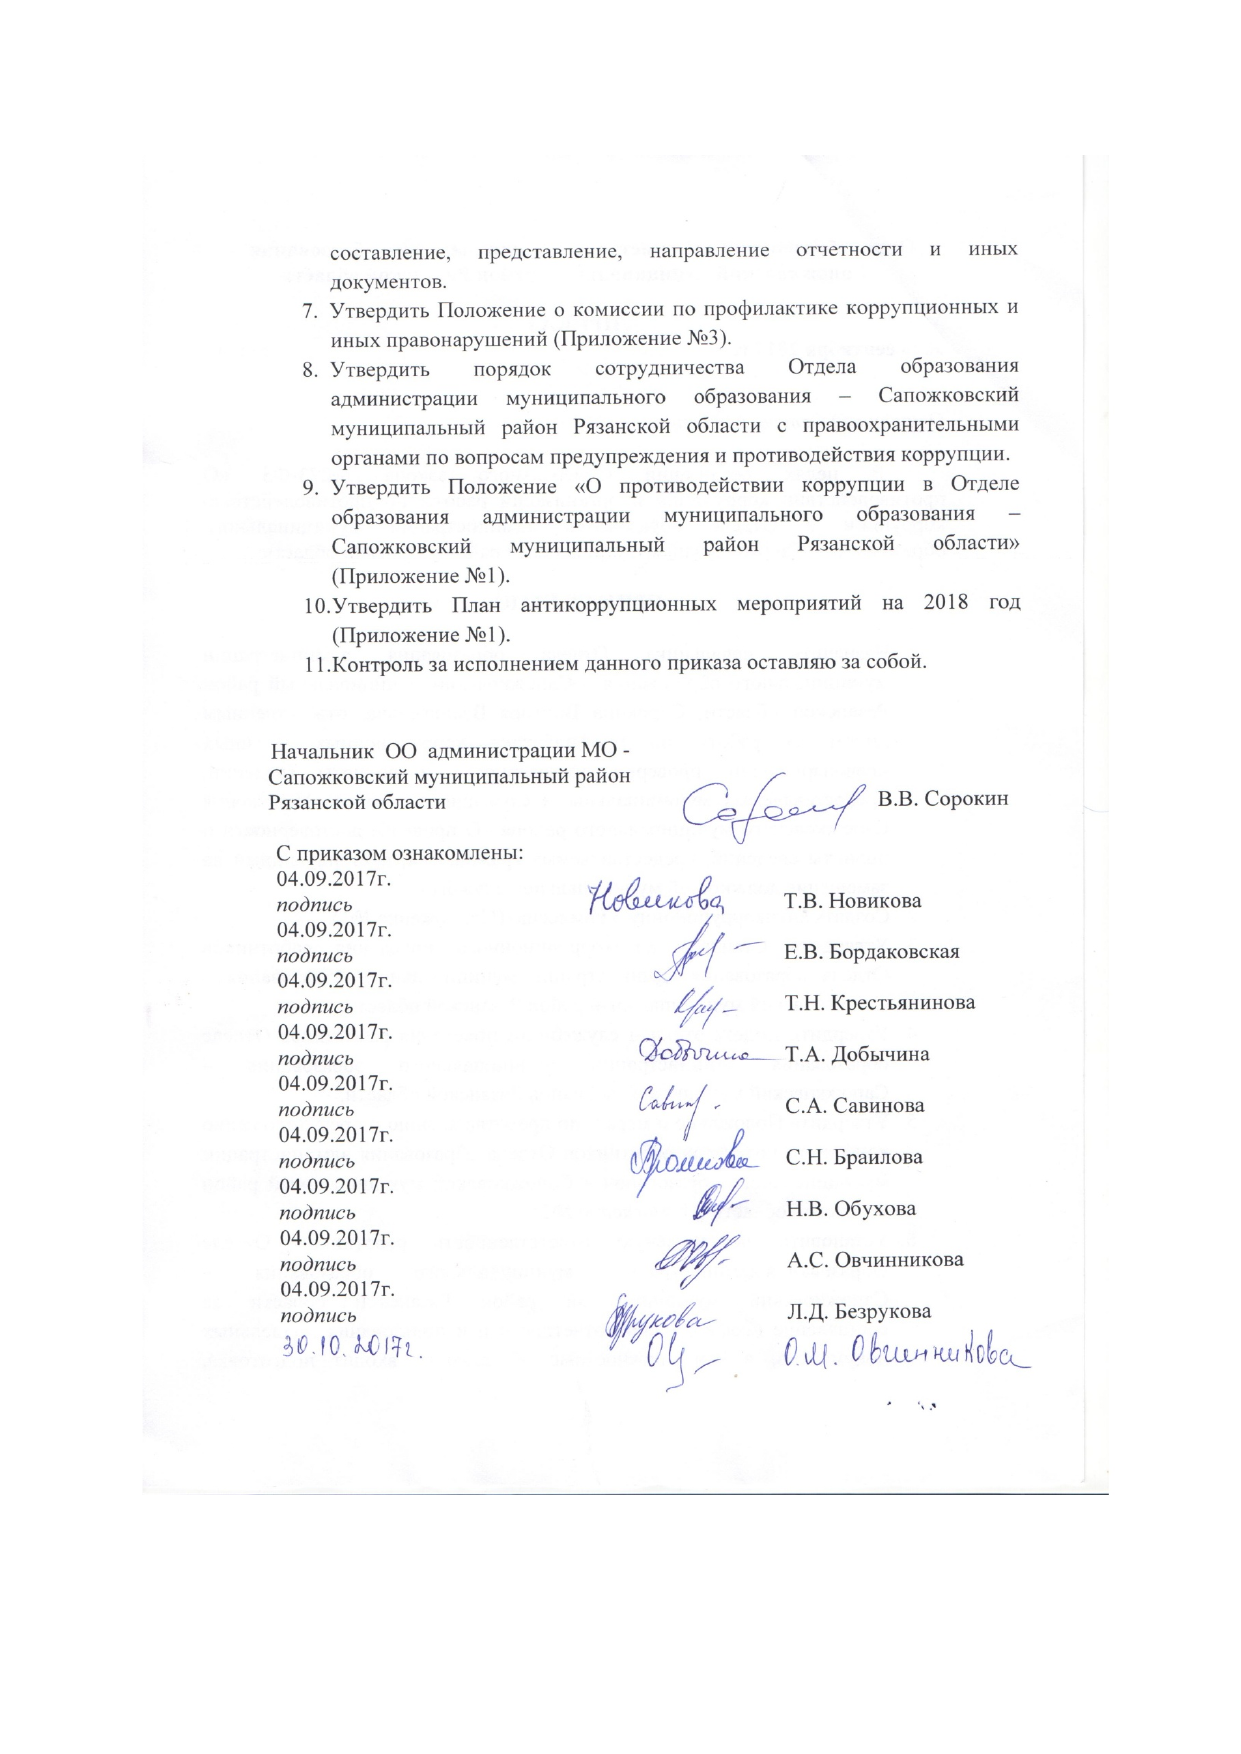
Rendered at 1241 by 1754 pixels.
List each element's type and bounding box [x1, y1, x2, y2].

picture [142, 155, 1117, 1493]
